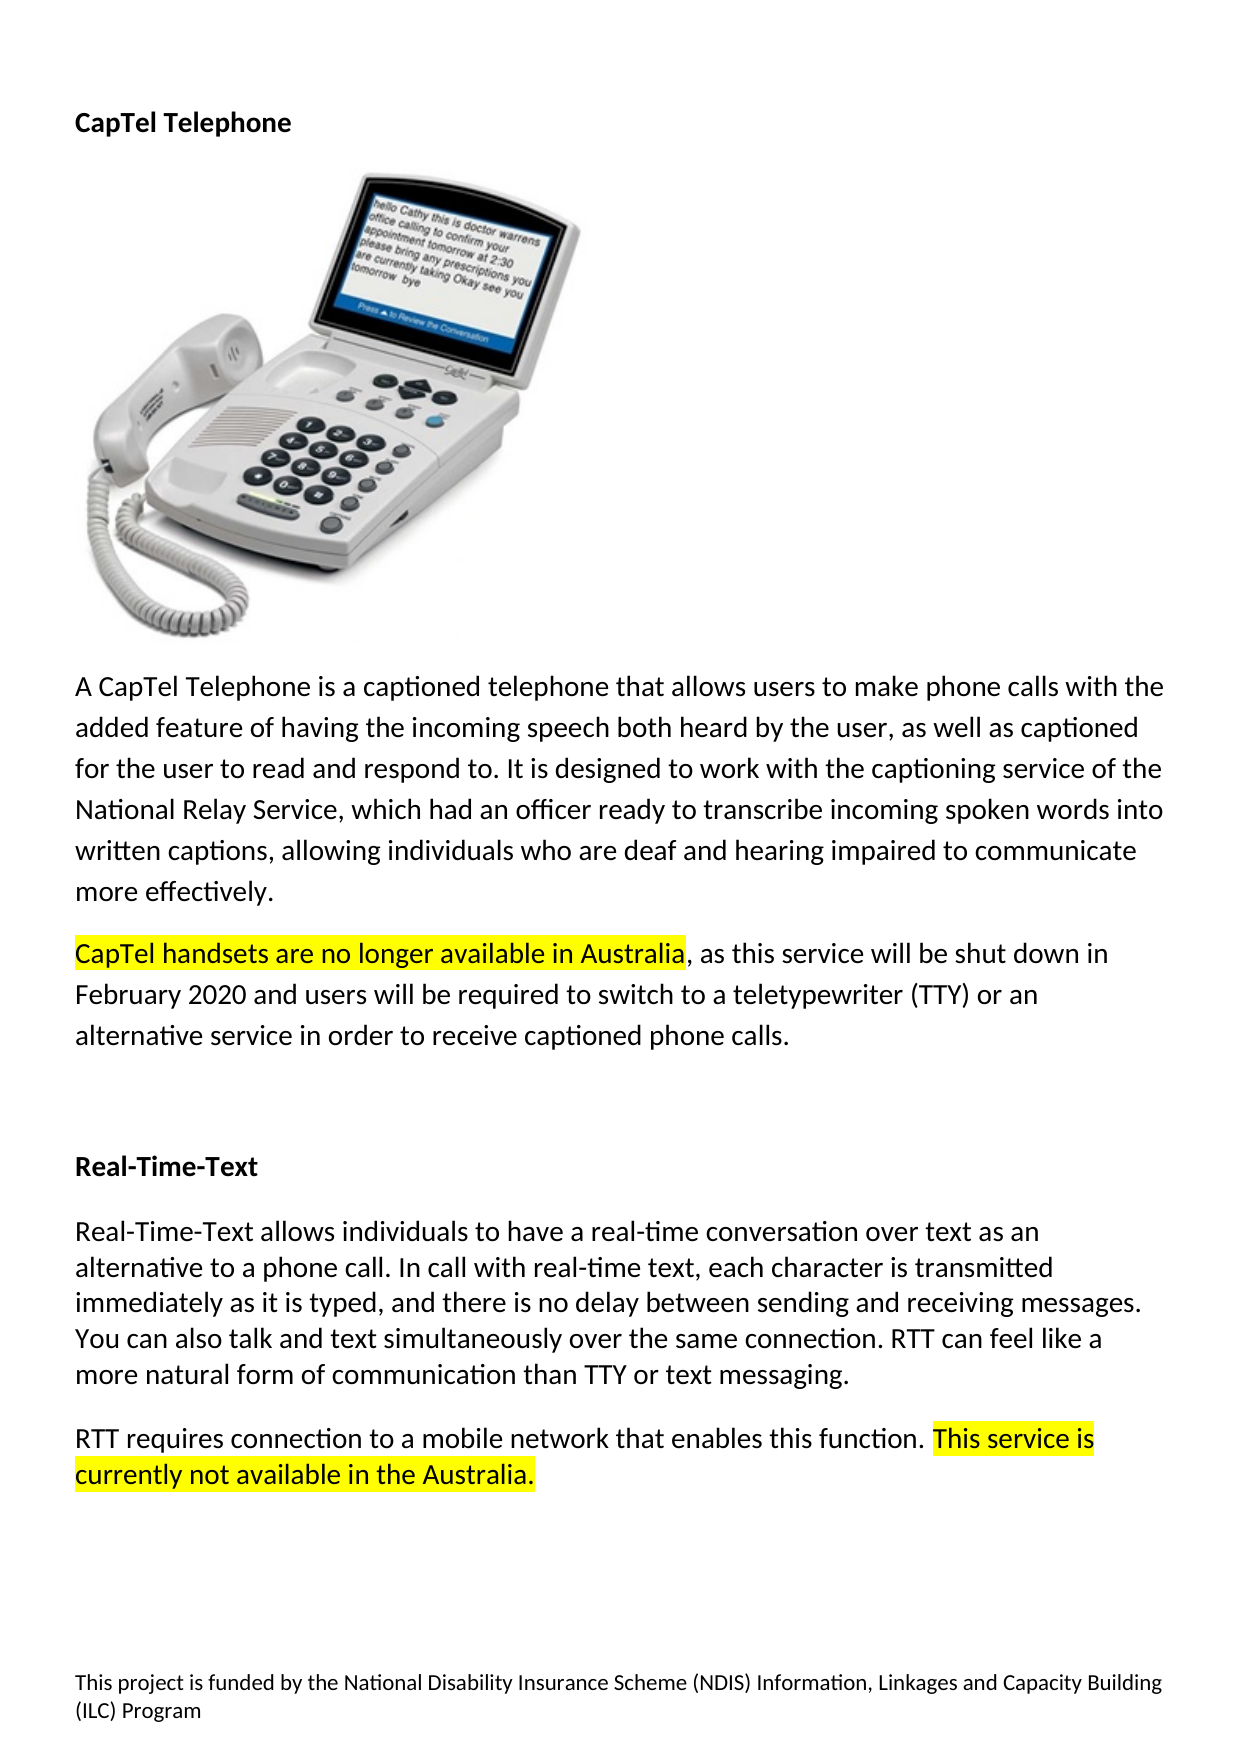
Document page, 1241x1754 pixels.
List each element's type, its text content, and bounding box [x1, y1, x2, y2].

text Real-Time-Text allows individuals to have a real-time conversation over text as an alternative to a phone call. In call with real-time text, each character is transmitted immediately as it is typed, and there is no delay between sending and receiving messages. You can also talk and text simultaneously over the same connection. RTT can feel like a more natural form of communication than TTY or text messaging. [75, 1213, 1165, 1391]
text A CapTel Telephone is a captioned telephone that allows users to make phone calls with the added feature of having the incoming speech both heard by the user, as well as captioned for the user to read and respond to. It is designed to work with the captioning service of the National Relay Service, which had an officer ready to transcribe incoming spoken words into written captions, allowing individuals who are deaf and hearing impaired to communicate more effectively. [75, 668, 1165, 909]
picture [75, 168, 590, 644]
subtitle CapTel Telephone [75, 104, 1165, 140]
subtitle Real-Time-Text [75, 1148, 1165, 1184]
text CapTel handsets are no longer available in Australia, as this service will be shut down in February 2020 and users will be required to switch to a teletypewriter (TTY) or an alternative service in order to receive captioned phone calls. [75, 935, 1165, 1052]
text RTT requires connection to a mobile network that enables this function. This service is currently not available in the Australia. [75, 1421, 1165, 1492]
